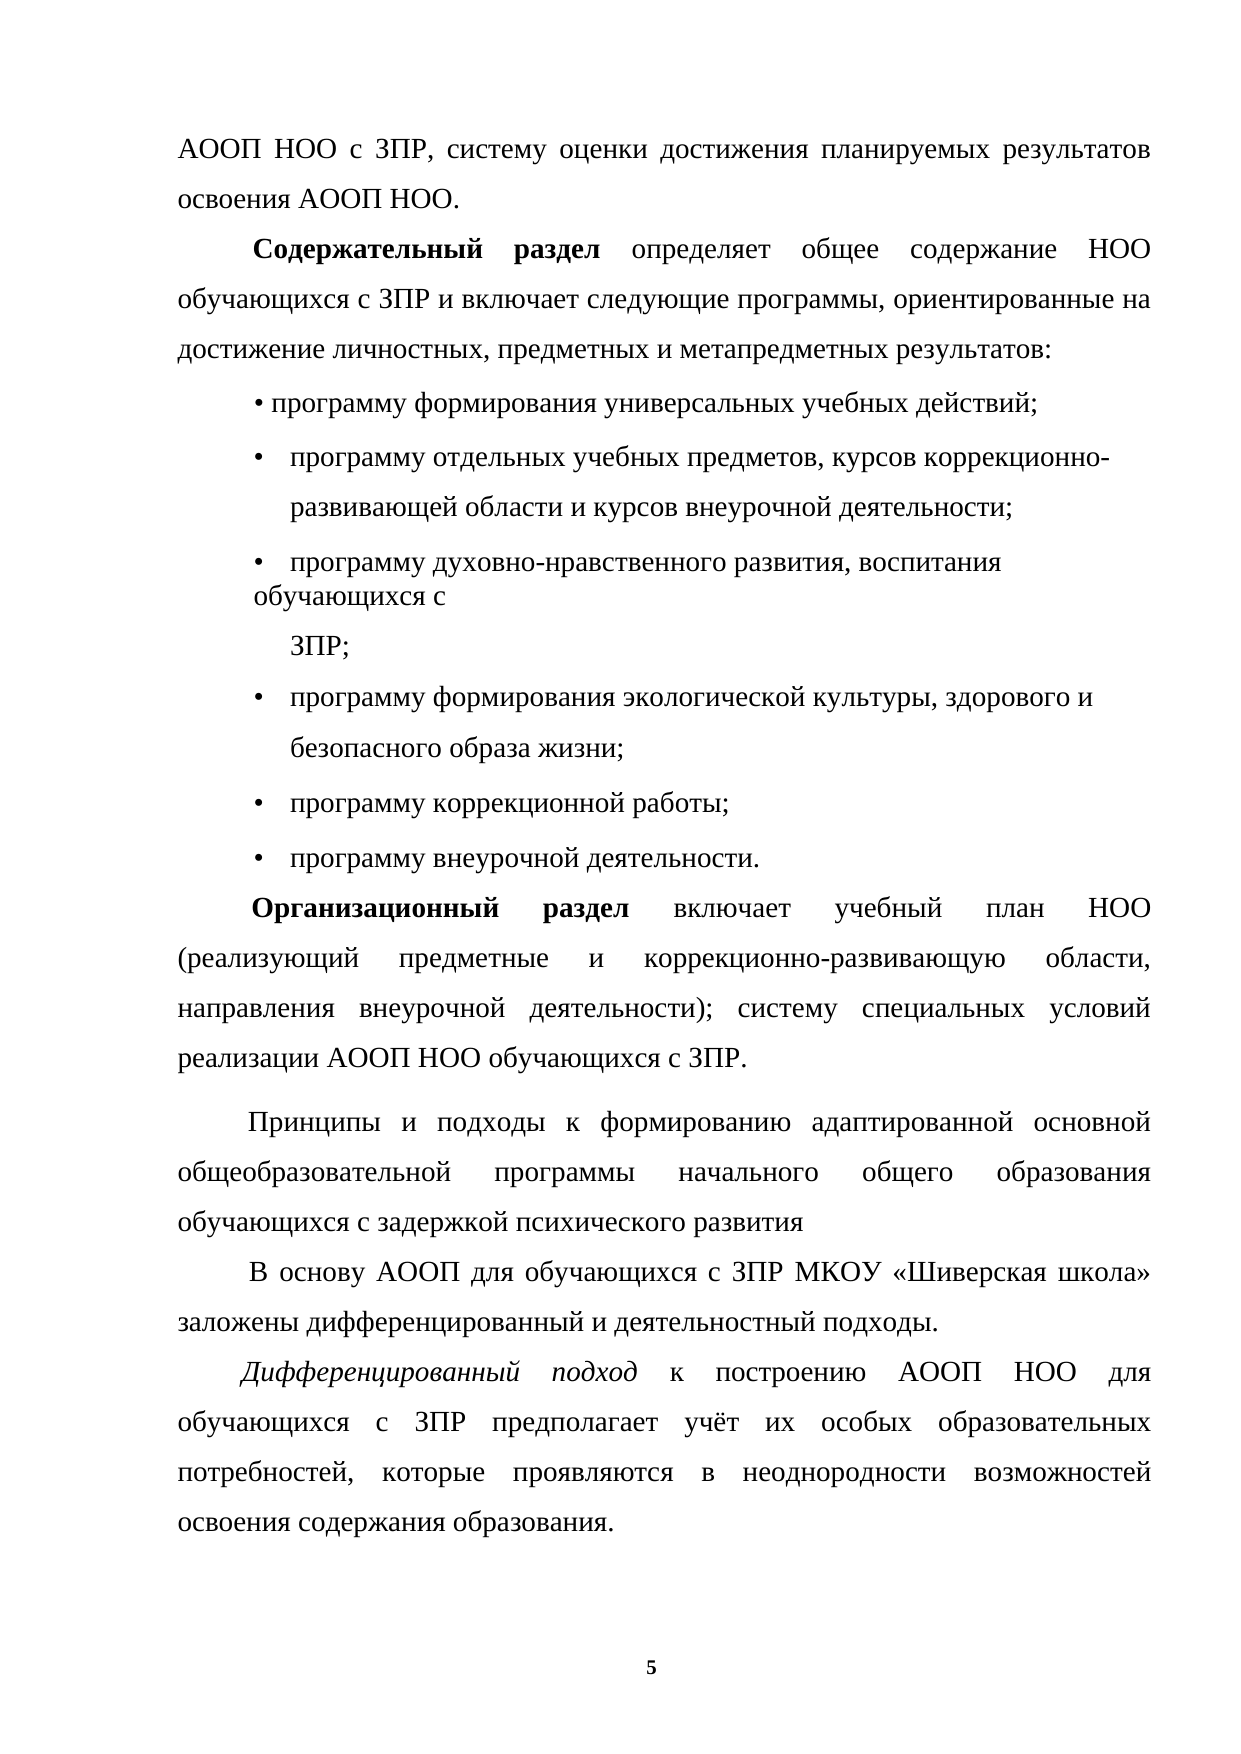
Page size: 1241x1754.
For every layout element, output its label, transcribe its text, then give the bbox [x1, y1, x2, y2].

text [177, 118, 1152, 218]
list программу формирования экологической культуры, здорового и безопасного образа жизни; [253, 666, 1152, 768]
text Принципы и подходы к формированию адаптированной основной общеобразовательной программы начального общего образования обучающихся с задержкой психического развития [177, 1091, 1152, 1241]
list программу внеурочной деятельности. [253, 840, 1152, 874]
text ЗПР; [290, 614, 1152, 665]
list программу коррекционной работы; [253, 785, 1152, 819]
text Дифференцированный подход к построению АООП НОО для обучающихся с ЗПР предполагает учёт их особых образовательных потребностей, которые проявляются в неоднородности возможностей освоения содержания образования. [177, 1341, 1152, 1541]
text В основу АООП для обучающихся с ЗПР МКОУ «Шиверская школа» заложены дифференцированный и деятельностный подходы. [177, 1241, 1152, 1341]
list программу духовно-нравственного развития, воспитания обучающихся с [253, 544, 1152, 611]
text • программу формирования универсальных учебных действий; [254, 385, 1152, 419]
text Организационный раздел включает учебный план НОО (реализующий предметные и коррекционно-развивающую области, направления внеурочной деятельности); систему специальных условий реализации АООП НОО обучающихся с ЗПР. [177, 877, 1152, 1077]
list программу отдельных учебных предметов, курсов коррекционно-развивающей области и курсов внеурочной деятельности; [253, 426, 1152, 527]
text Содержательный раздел определяет общее содержание НОО обучающихся с ЗПР и включает следующие программы, ориентированные на достижение личностных, предметных и метапредметных результатов: [177, 218, 1152, 368]
